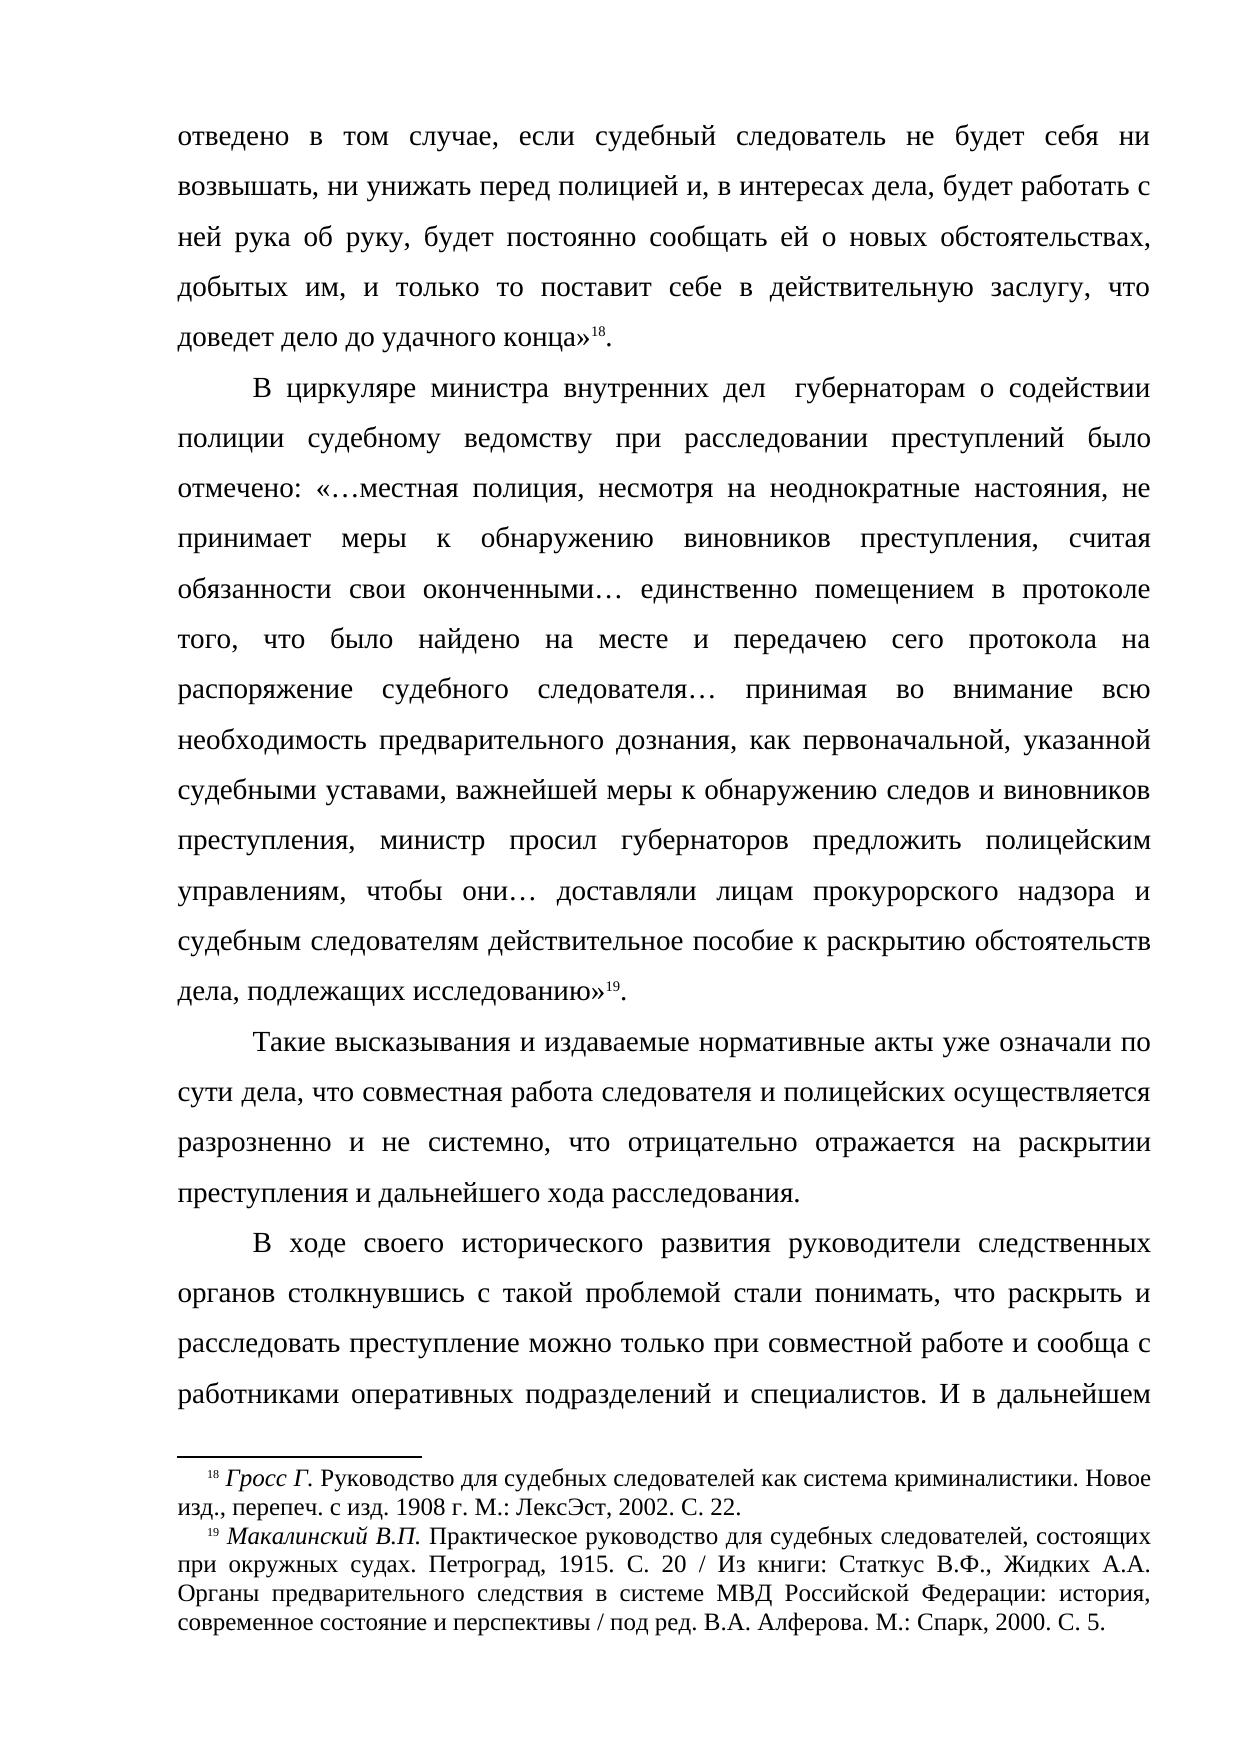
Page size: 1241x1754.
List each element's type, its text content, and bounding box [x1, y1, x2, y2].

text В циркуляре министра внутренних дел губернаторам о содействии полиции судебному ведомству при расследовании преступлений было отмечено: «…местная полиция, несмотря на неоднократные настояния, не принимает меры к обнаружению виновников преступления, считая обязанности свои оконченными… единственно помещением в протоколе того, что было найдено на месте и передачею сего протокола на распоряжение судебного следователя… принимая во внимание всю необходимость предварительного дознания, как первоначальной, указанной судебными уставами, важнейшей меры к обнаружению следов и виновников преступления, министр просил губернаторов предложить полицейским управлениям, чтобы они… доставляли лицам прокурорского надзора и судебным следователям действительное пособие к раскрытию обстоятельств дела, подлежащих исследованию». [177, 370, 1152, 1007]
text Такие высказывания и издаваемые нормативные акты уже означали по сути дела, что совместная работа следователя и полицейских осуществляется разрозненно и не системно, что отрицательно отражается на раскрытии преступления и дальнейшего хода расследования. [177, 1024, 1152, 1208]
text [177, 1225, 1152, 1409]
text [177, 118, 1152, 353]
